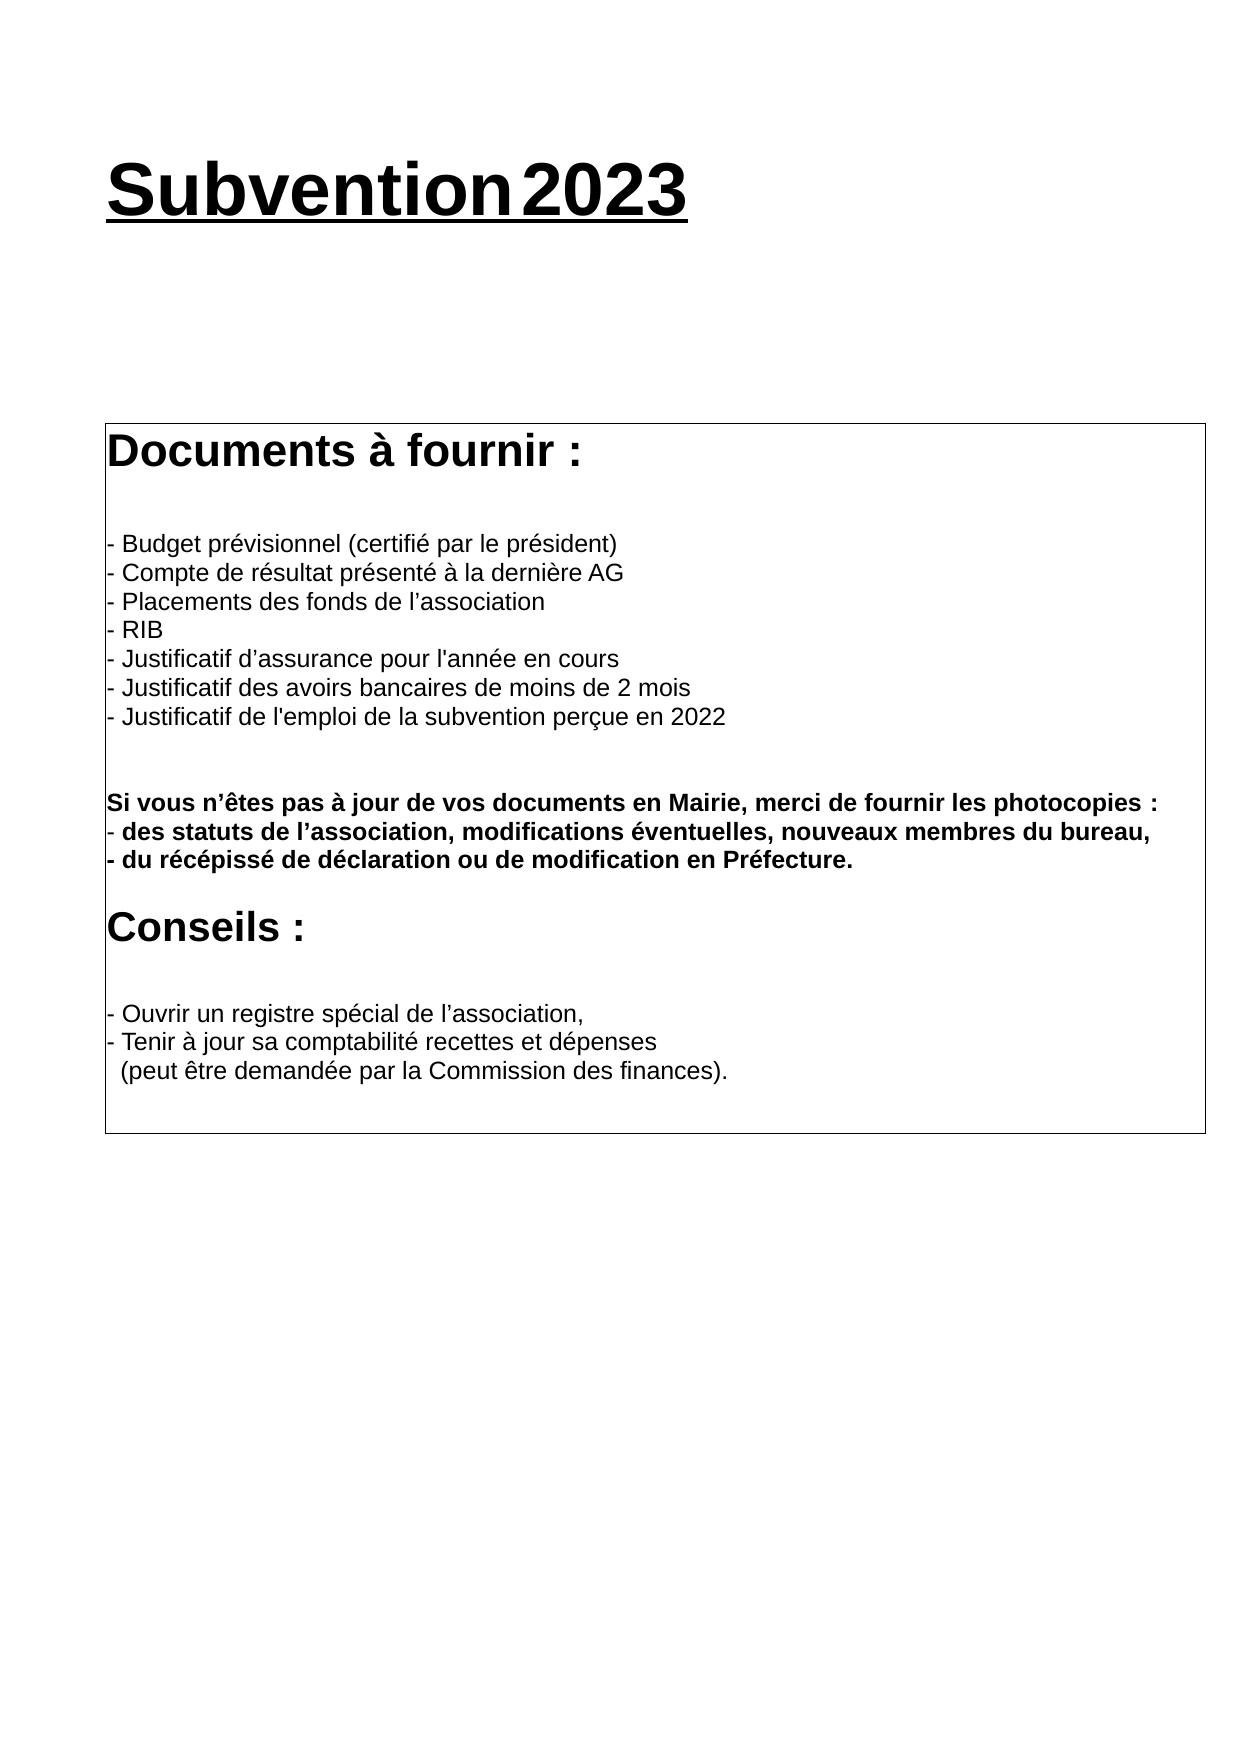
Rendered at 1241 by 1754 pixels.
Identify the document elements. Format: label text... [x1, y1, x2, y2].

text - Tenir à jour sa comptabilité recettes et dépenses [106, 1027, 1205, 1056]
text - des statuts de l’association, modifications éventuelles, nouveaux membres du bureau, [106, 816, 1205, 845]
text - Ouvrir un registre spécial de l’association, [106, 998, 1205, 1027]
text (peut être demandée par la Commission des finances). [106, 1056, 1205, 1085]
text - Justificatif d’assurance pour l'année en cours [106, 644, 1205, 673]
text - RIB [106, 615, 1205, 644]
text Conseils : [106, 903, 1205, 951]
text - du récépissé de déclaration ou de modification en Préfecture. [106, 845, 1205, 874]
text - Compte de résultat présenté à la dernière AG [106, 558, 1205, 586]
text - Justificatif de l'emploi de la subvention perçue en 2022 [106, 701, 1205, 730]
text Subvention 2023 [106, 144, 1205, 231]
text - Placements des fonds de l’association [106, 586, 1205, 615]
text Si vous n’êtes pas à jour de vos documents en Mairie, merci de fournir les photocopies : [106, 788, 1205, 816]
text - Justificatif des avoirs bancaires de moins de 2 mois [106, 673, 1205, 701]
text - Budget prévisionnel (certifié par le président) [106, 529, 1205, 558]
text Documents à fournir : [106, 424, 1205, 476]
